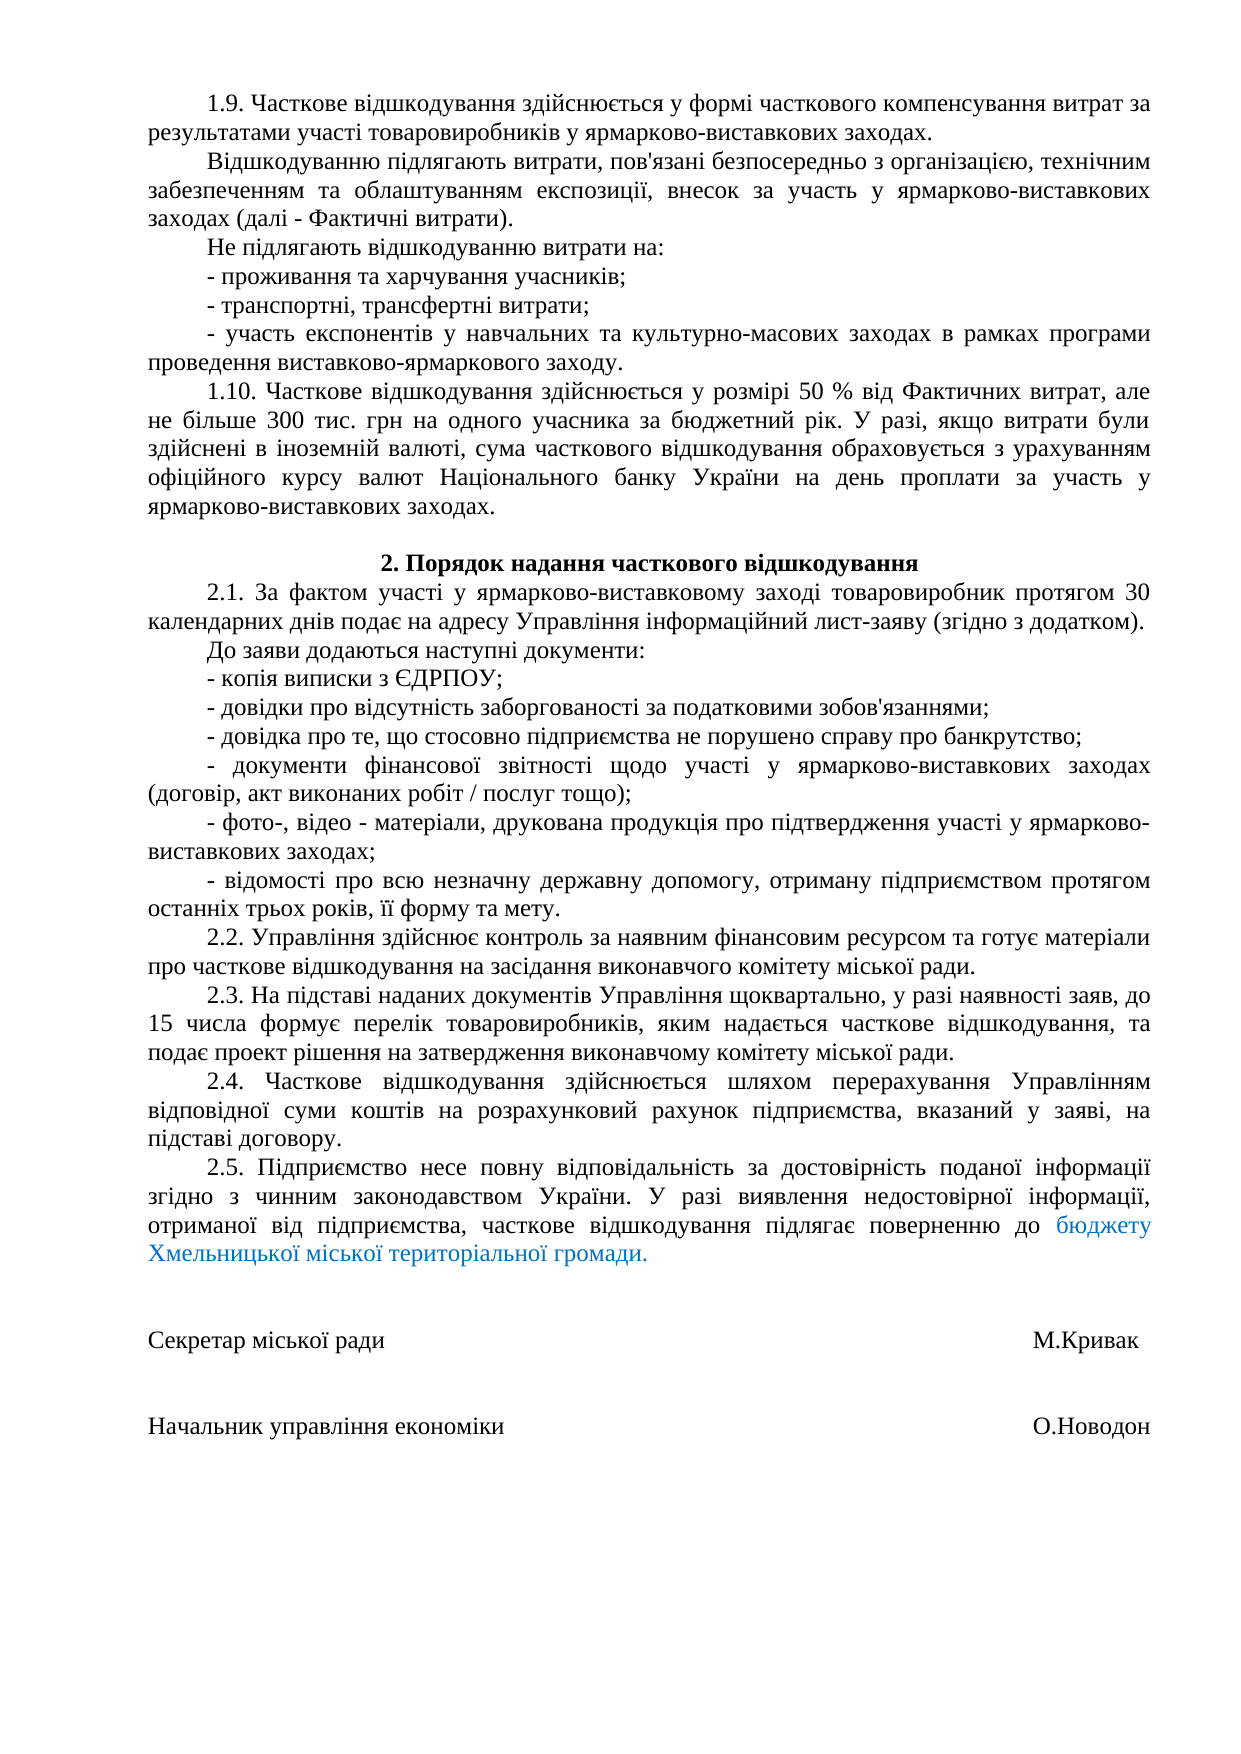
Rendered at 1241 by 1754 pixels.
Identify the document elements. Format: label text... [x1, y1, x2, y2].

text - документи фінансової звітності щодо участі у ярмарково-виставкових заходах (договір, акт виконаних робіт / послуг тощо); [148, 750, 1152, 807]
text - відомості про всю незначну державну допомогу, отриману підприємством протягом останніх трьох років, її форму та мету. [148, 865, 1152, 922]
text 2.4. Часткове відшкодування здійснюється шляхом перерахування Управлінням відповідної суми коштів на розрахунковий рахунок підприємства, вказаний у заяві, на підставі договору. [148, 1066, 1152, 1152]
text - участь експонентів у навчальних та культурно-масових заходах в рамках програми проведення виставково-ярмаркового заходу. [148, 318, 1152, 376]
text Начальник управління економіки О.Новодон [148, 1411, 1152, 1440]
text Не підлягають відшкодуванню витрати на: [148, 232, 1152, 261]
text 2.2. Управління здійснює контроль за наявним фінансовим ресурсом та готує матеріали про часткове відшкодування на засідання виконавчого комітету міської ради. [148, 922, 1152, 980]
text Секретар міської ради М.Кривак [148, 1325, 1152, 1353]
text 1.9. Часткове відшкодування здійснюється у формі часткового компенсування витрат за результатами участі товаровиробників у ярмарково-виставкових заходах. [148, 88, 1152, 146]
text 2.5. Підприємство несе повну відповідальність за достовірність поданої інформації згідно з чинним законодавством України. У разі виявлення недостовірної інформації, отриманої від підприємства, часткове відшкодування підлягає поверненню до бюджету Хмельницької міської територіальної громади. [148, 1152, 1152, 1267]
text 2. Порядок надання часткового відшкодування [148, 548, 1152, 577]
text Відшкодуванню підлягають витрати, пов'язані безпосередньо з організацією, технічним забезпеченням та облаштуванням експозиції, внесок за участь у ярмарково-виставкових заходах (далі - Фактичні витрати). [148, 146, 1152, 232]
text 2.3. На підставі наданих документів Управління щоквартально, у разі наявності заяв, до 15 числа формує перелік товаровиробників, яким надається часткове відшкодування, та подає проект рішення на затвердження виконавчому комітету міської ради. [148, 980, 1152, 1066]
text - копія виписки з ЄДРПОУ; [148, 663, 1152, 692]
text 1.10. Часткове відшкодування здійснюється у розмірі 50 % від Фактичних витрат, але не більше 300 тис. грн на одного учасника за бюджетний рік. У разі, якщо витрати були здійснені в іноземній валюті, сума часткового відшкодування обраховується з урахуванням офіційного курсу валют Національного банку України на день проплати за участь у ярмарково-виставкових заходах. [148, 376, 1152, 520]
text 2.1. За фактом участі у ярмарково-виставковому заході товаровиробник протягом 30 календарних днів подає на адресу Управління інформаційний лист-заяву (згідно з додатком). [148, 577, 1152, 635]
text - довідка про те, що стосовно підприємства не порушено справу про банкрутство; [148, 721, 1152, 750]
text До заяви додаються наступні документи: [148, 635, 1152, 663]
text - довідки про відсутність заборгованості за податковими зобов'язаннями; [148, 692, 1152, 721]
text - транспортні, трансфертні витрати; [148, 290, 1152, 318]
text - фото-, відео - матеріали, друкована продукція про підтвердження участі у ярмарково-виставкових заходах; [148, 807, 1152, 865]
text - проживання та харчування учасників; [148, 261, 1152, 290]
